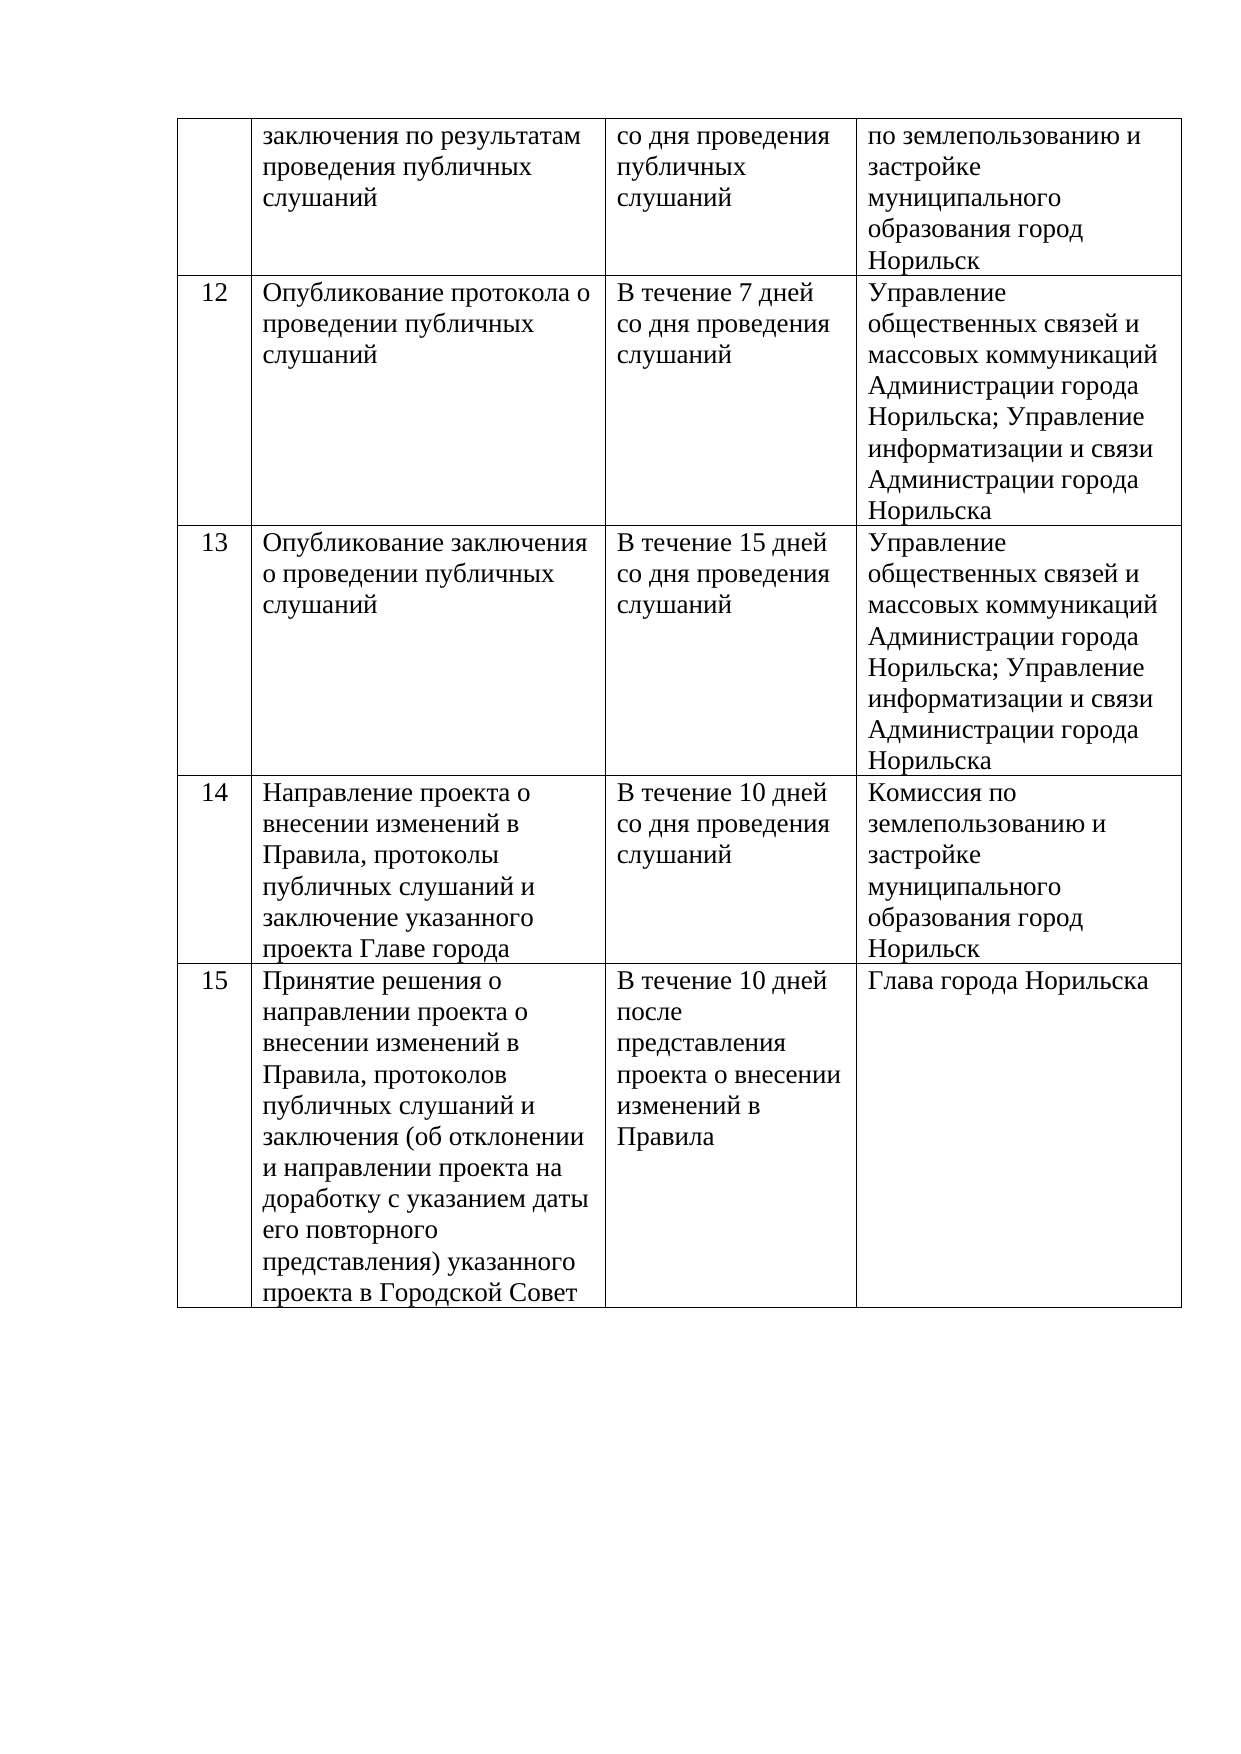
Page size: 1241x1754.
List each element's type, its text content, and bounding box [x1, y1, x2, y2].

table_cell 11 [178, 119, 251, 275]
table_cell В течение 10 дней со дня проведения слушаний [606, 776, 856, 963]
table_cell 12 [178, 276, 251, 525]
table_cell Принятие решения о направлении проекта о внесении изменений в Правила, протоколов публичных слушаний и заключения (об отклонении и направлении проекта на доработку с указанием даты его повторного представления) указанного проекта в Городской Совет [252, 964, 605, 1307]
table_cell 13 [178, 526, 251, 775]
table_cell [606, 119, 856, 275]
table_cell Комиссия по землепользованию и застройке муниципального образования город Норильск [857, 776, 1181, 963]
table_cell В течение 10 дней после представления проекта о внесении изменений в Правила [606, 964, 856, 1307]
table_cell В течение 15 дней со дня проведения слушаний [606, 526, 856, 775]
table_cell Управление общественных связей и массовых коммуникаций Администрации города Норильска; Управление информатизации и связи Администрации города Норильска [857, 276, 1181, 525]
table_cell В течение 7 дней со дня проведения слушаний [606, 276, 856, 525]
table_cell Направление проекта о внесении изменений в Правила, протоколы публичных слушаний и заключение указанного проекта Главе города [252, 776, 605, 963]
table_cell Опубликование заключения о проведении публичных слушаний [252, 526, 605, 775]
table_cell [252, 119, 605, 275]
table_cell Опубликование протокола о проведении публичных слушаний [252, 276, 605, 525]
table_cell 14 [178, 776, 251, 963]
table_cell Управление общественных связей и массовых коммуникаций Администрации города Норильска; Управление информатизации и связи Администрации города Норильска [857, 526, 1181, 775]
table_cell 15 [178, 964, 251, 1307]
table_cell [857, 119, 1181, 275]
table_cell Глава города Норильска [857, 964, 1181, 1307]
